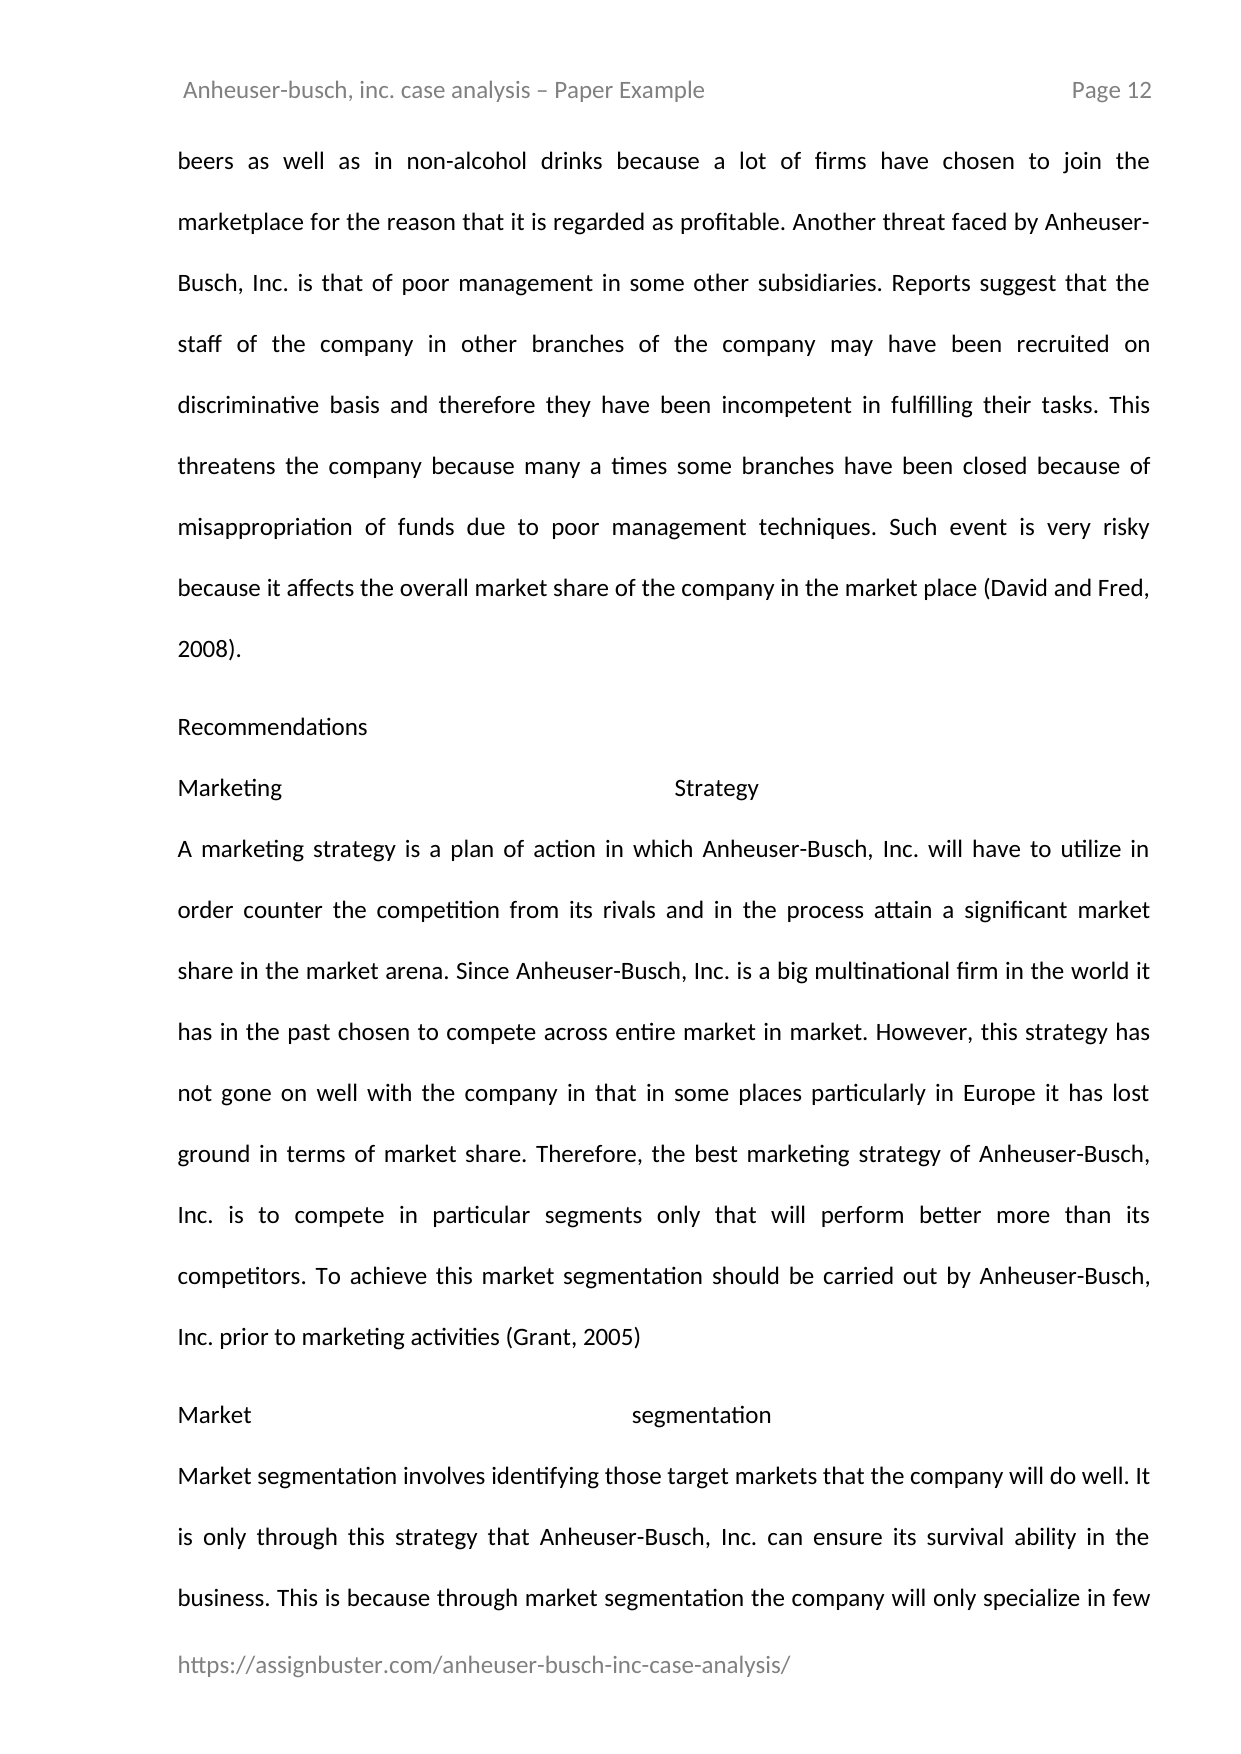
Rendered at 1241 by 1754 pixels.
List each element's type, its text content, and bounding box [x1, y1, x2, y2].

text Recommendations Marketing Strategy A marketing strategy is a plan of action in which Anheuser-Busch, Inc. will have to utilize in order counter the competition from its rivals and in the process attain a significant market share in the market arena. Since Anheuser-Busch, Inc. is a big multinational firm in the world it has in the past chosen to compete across entire market in market. However, this strategy has not gone on well with the company in that in some places particularly in Europe it has lost ground in terms of market share. Therefore, the best marketing strategy of Anheuser-Busch, Inc. is to compete in particular segments only that will perform better more than its competitors. To achieve this market segmentation should be carried out by Anheuser-Busch, Inc. prior to marketing activities (Grant, 2005) [177, 711, 1152, 1352]
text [177, 1399, 1152, 1613]
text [177, 145, 1152, 664]
